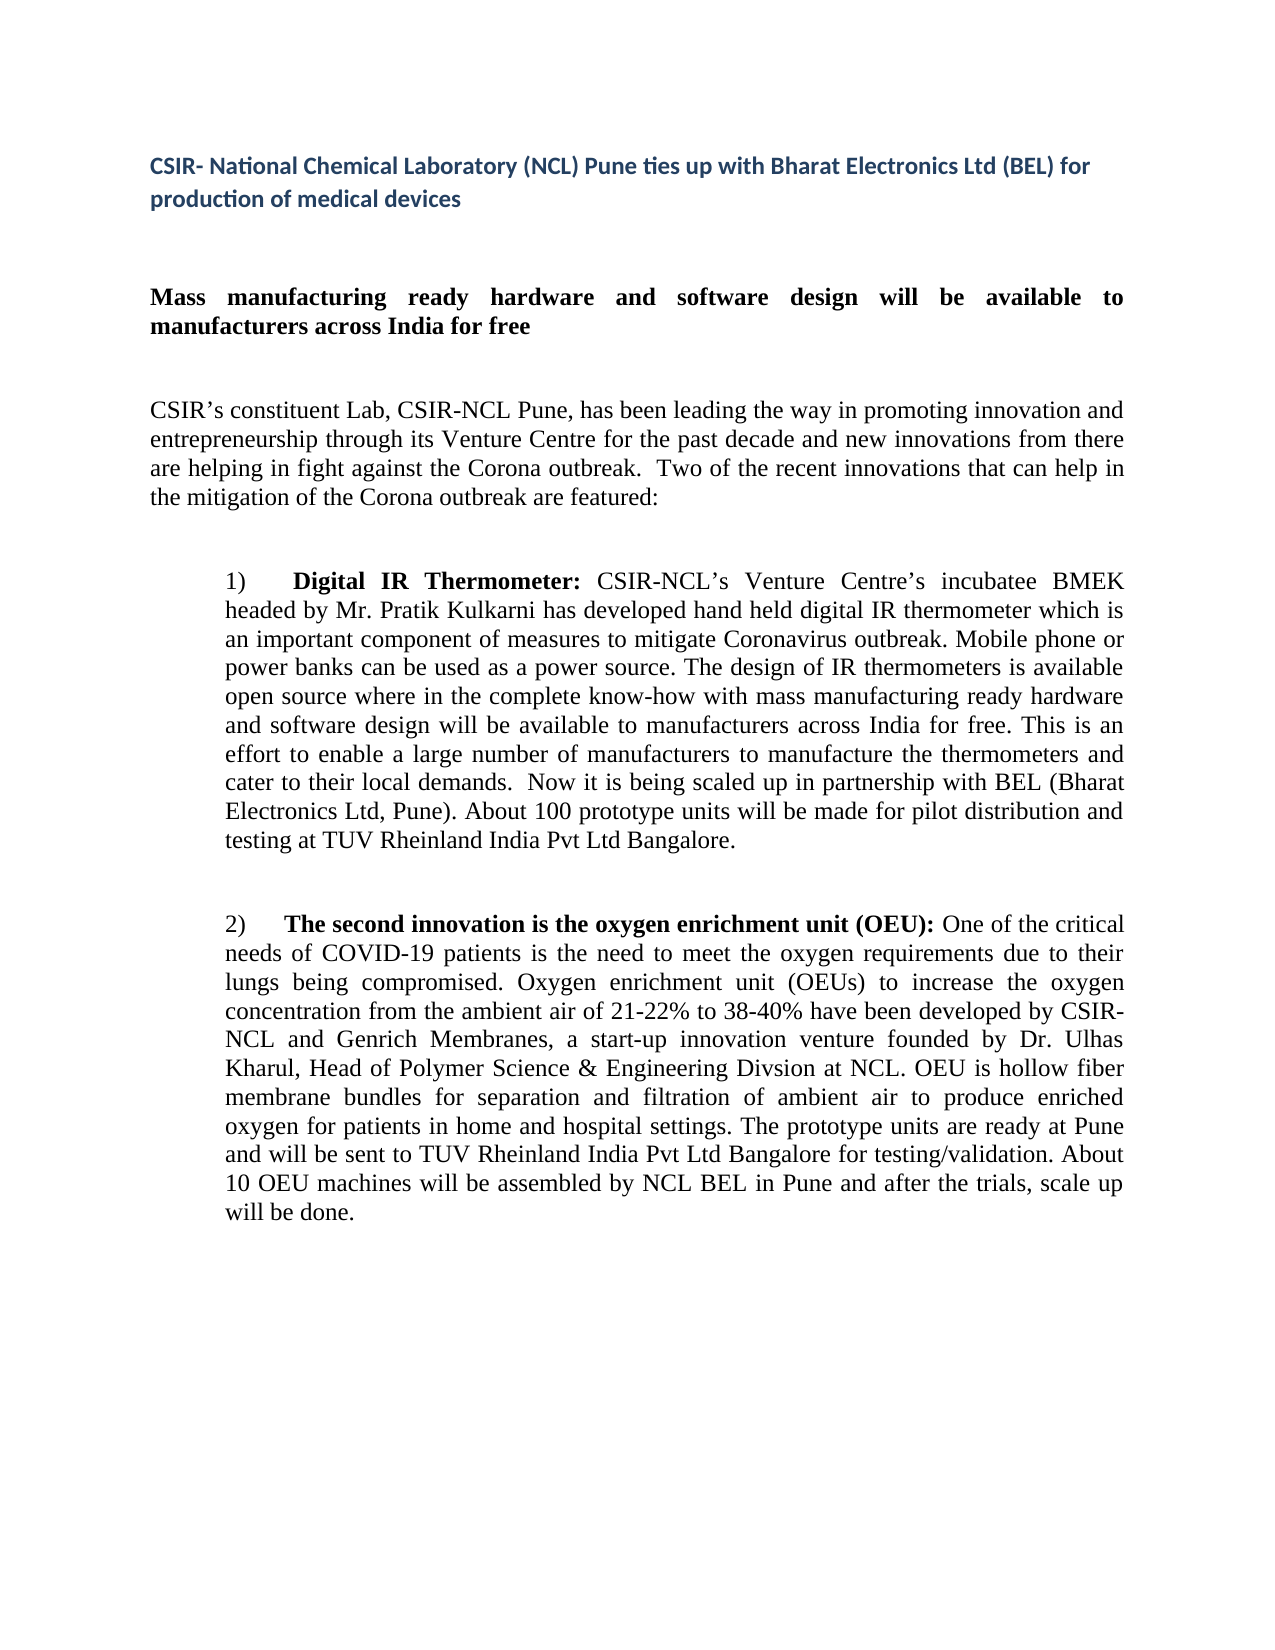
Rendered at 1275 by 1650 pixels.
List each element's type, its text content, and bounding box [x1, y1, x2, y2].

text CSIR’s constituent Lab, CSIR-NCL Pune, has been leading the way in promoting innovation and entrepreneurship through its Venture Centre for the past decade and new innovations from there are helping in fight against the Corona outbreak. Two of the recent innovations that can help in the mitigation of the Corona outbreak are featured: [150, 395, 1125, 510]
text 1) Digital IR Thermometer: CSIR-NCL’s Venture Centre’s incubatee BMEK headed by Mr. Pratik Kulkarni has developed hand held digital IR thermometer which is an important component of measures to mitigate Coronavirus outbreak. Mobile phone or power banks can be used as a power source. The design of IR thermometers is available open source where in the complete know-how with mass manufacturing ready hardware and software design will be available to manufacturers across India for free. This is an effort to enable a large number of manufacturers to manufacture the thermometers and cater to their local demands. Now it is being scaled up in partnership with BEL (Bharat Electronics Ltd, Pune). About 100 prototype units will be made for pilot distribution and testing at TUV Rheinland India Pvt Ltd Bangalore. [225, 566, 1125, 854]
text Mass manufacturing ready hardware and software design will be available to manufacturers across India for free [150, 282, 1125, 339]
text CSIR- National Chemical Laboratory (NCL) Pune ties up with Bharat Electronics Ltd (BEL) for production of medical devices [150, 150, 1125, 213]
text 2) The second innovation is the oxygen enrichment unit (OEU): One of the critical needs of COVID-19 patients is the need to meet the oxygen requirements due to their lungs being compromised. Oxygen enrichment unit (OEUs) to increase the oxygen concentration from the ambient air of 21-22% to 38-40% have been developed by CSIR-NCL and Genrich Membranes, a start-up innovation venture founded by Dr. Ulhas Kharul, Head of Polymer Science & Engineering Divsion at NCL. OEU is hollow fiber membrane bundles for separation and filtration of ambient air to produce enriched oxygen for patients in home and hospital settings. The prototype units are ready at Pune and will be sent to TUV Rheinland India Pvt Ltd Bangalore for testing/validation. About 10 OEU machines will be assembled by NCL BEL in Pune and after the trials, scale up will be done. [225, 909, 1125, 1226]
